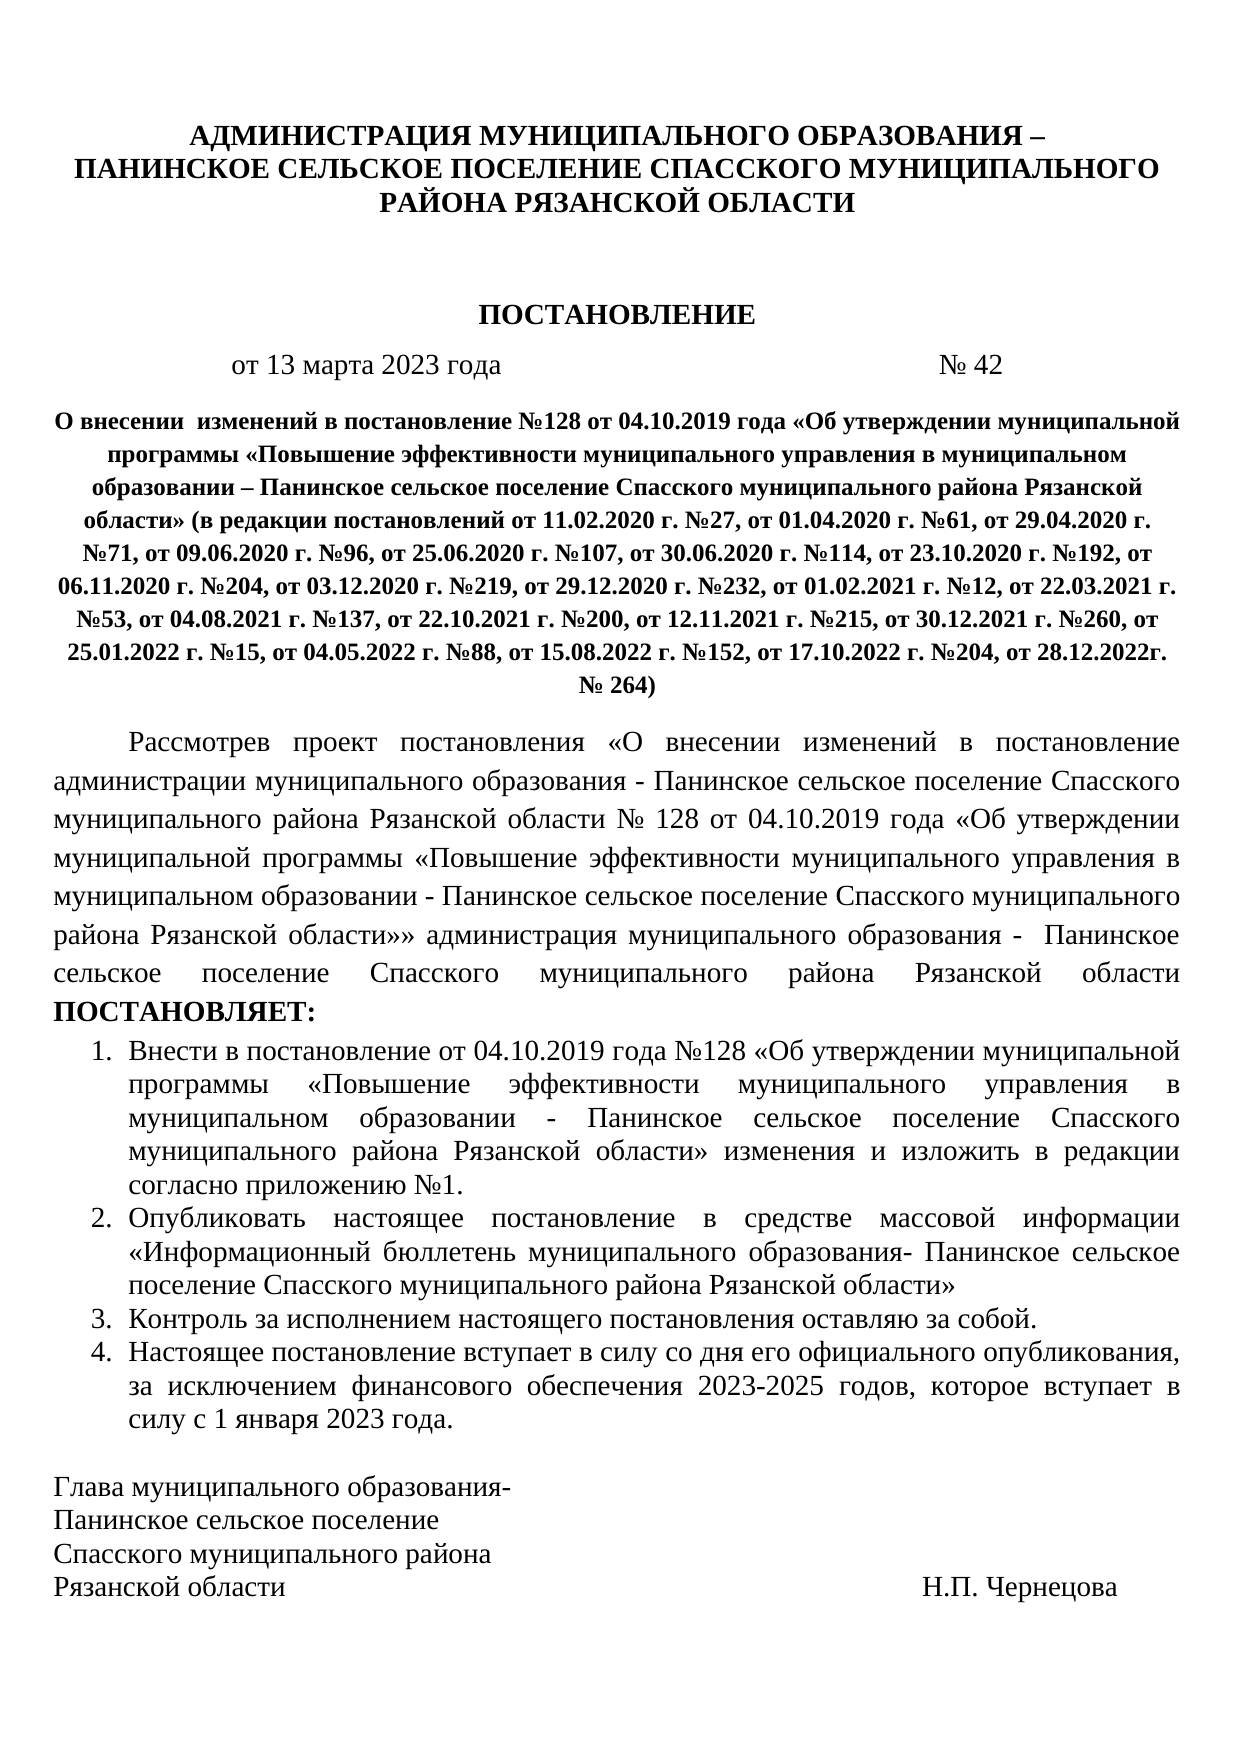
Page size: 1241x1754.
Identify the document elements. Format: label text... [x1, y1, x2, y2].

text Рязанской области Н.П. Чернецова [53, 1569, 1181, 1603]
list Контроль за исполнением настоящего постановления оставляю за собой. [91, 1301, 1181, 1334]
text от 13 марта 2023 года № 42 [53, 347, 1181, 380]
text ПАНИНСКОЕ СЕЛЬСКОЕ ПОСЕЛЕНИЕ СПАССКОГО МУНИЦИПАЛЬНОГО РАЙОНА РЯЗАНСКОЙ ОБЛАСТИ [53, 152, 1181, 219]
text Спасского муниципального района [53, 1536, 1181, 1569]
subtitle ПОСТАНОВЛЕНИЕ [53, 297, 1181, 331]
text Рассмотрев проект постановления «О внесении изменений в постановление администрации муниципального образования - Панинское сельское поселение Спасского муниципального района Рязанской области № 128 от 04.10.2019 года «Об утверждении муниципальной программы «Повышение эффективности муниципального управления в муниципальном образовании - Панинское сельское поселение Спасского муниципального района Рязанской области»» администрация муниципального образования - Панинское сельское поселение Спасского муниципального района Рязанской области ПОСТАНОВЛЯЕТ: [53, 724, 1181, 1028]
text О внесении изменений в постановление №128 от 04.10.2019 года «Об утверждении муниципальной программы «Повышение эффективности муниципального управления в муниципальном образовании – Панинское сельское поселение Спасского муниципального района Рязанской области» (в редакции постановлений от 11.02.2020 г. №27, от 01.04.2020 г. №61, от 29.04.2020 г. №71, от 09.06.2020 г. №96, от 25.06.2020 г. №107, от 30.06.2020 г. №114, от 23.10.2020 г. №192, от 06.11.2020 г. №204, от 03.12.2020 г. №219, от 29.12.2020 г. №232, от 01.02.2021 г. №12, от 22.03.2021 г. №53, от 04.08.2021 г. №137, от 22.10.2021 г. №200, от 12.11.2021 г. №215, от 30.12.2021 г. №260, от 25.01.2022 г. №15, от 04.05.2022 г. №88, от 15.08.2022 г. №152, от 17.10.2022 г. №204, от 28.12.2022г. № 264) [53, 406, 1181, 699]
text Панинское сельское поселение [53, 1502, 1181, 1536]
text Глава муниципального образования- [53, 1469, 1181, 1502]
list Внести в постановление от 04.10.2019 года №128 «Об утверждении муниципальной программы «Повышение эффективности муниципального управления в муниципальном образовании - Панинское сельское поселение Спасского муниципального района Рязанской области» изменения и изложить в редакции согласно приложению №1. [91, 1033, 1181, 1200]
list Настоящее постановление вступает в силу со дня его официального опубликования, за исключением финансового обеспечения 2023-2025 годов, которое вступает в силу с 1 января 2023 года. [91, 1334, 1181, 1435]
text АДМИНИСТРАЦИЯ МУНИЦИПАЛЬНОГО ОБРАЗОВАНИЯ – [53, 118, 1181, 152]
list Опубликовать настоящее постановление в средстве массовой информации «Информационный бюллетень муниципального образования- Панинское сельское поселение Спасского муниципального района Рязанской области» [91, 1200, 1181, 1301]
